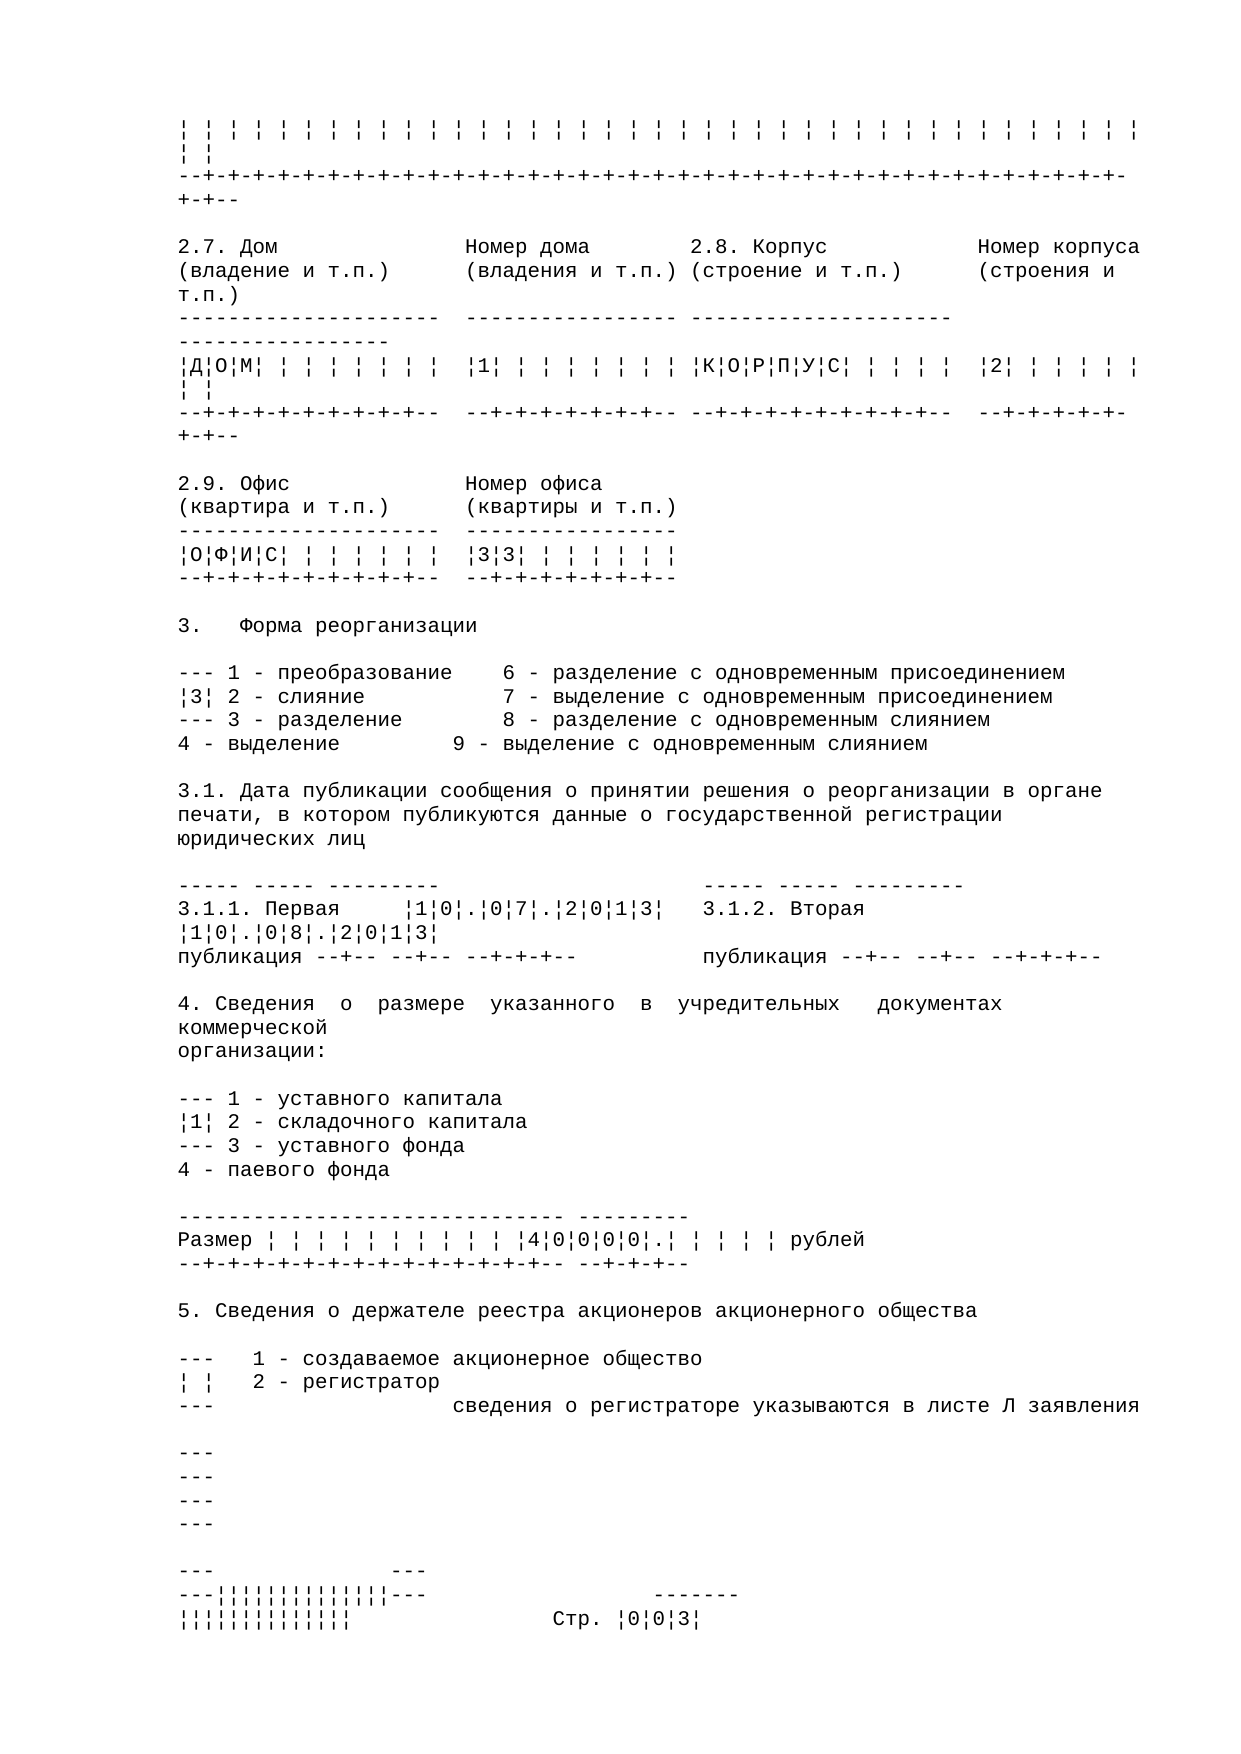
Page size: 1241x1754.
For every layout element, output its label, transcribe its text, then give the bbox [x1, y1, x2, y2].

text ¦ ¦ 2 - регистратор [177, 1371, 1152, 1395]
text публикация --+-- --+-- --+-+-+-- публикация --+-- --+-- --+-+-+-- [177, 946, 1152, 969]
text --- --- [177, 1442, 1152, 1489]
text ¦¦¦¦¦¦¦¦¦¦¦¦¦¦ Стр. ¦0¦0¦3¦ [177, 1608, 1152, 1631]
text --------------------- ----------------- --------------------- ----------------- [177, 307, 1152, 354]
text --- 1 - уставного капитала [177, 1088, 1152, 1111]
text --- 3 - уставного фонда [177, 1135, 1152, 1158]
text 2.9. Офис Номер офиса [177, 473, 1152, 496]
text печати, в котором публикуются данные о государственной регистрации [177, 804, 1152, 827]
text 3.1.1. Первая ¦1¦0¦.¦0¦7¦.¦2¦0¦1¦3¦ 3.1.2. Вторая ¦1¦0¦.¦0¦8¦.¦2¦0¦1¦3¦ [177, 898, 1152, 946]
text (квартира и т.п.) (квартиры и т.п.) [177, 496, 1152, 520]
text --+-+-+-+-+-+-+-+-+-+-+-+-+-+-+-+-+-+-+-+-+-+-+-+-+-+-+-+-+-+-+-+-+-+-+-+-+-+-+-- [177, 165, 1152, 213]
text ----- ----- --------- ----- ----- --------- [177, 875, 1152, 898]
text 4 - выделение 9 - выделение с одновременным слиянием [177, 733, 1152, 757]
text ---¦¦¦¦¦¦¦¦¦¦¦¦¦¦--- ------- [177, 1584, 1152, 1608]
text 3. Форма реорганизации [177, 615, 1152, 638]
text --- 1 - создаваемое акционерное общество [177, 1348, 1152, 1371]
text --+-+-+-+-+-+-+-+-+-+-+-+-+-+-- --+-+-+-- [177, 1253, 1152, 1277]
text ¦О¦Ф¦И¦С¦ ¦ ¦ ¦ ¦ ¦ ¦ ¦3¦3¦ ¦ ¦ ¦ ¦ ¦ ¦ [177, 544, 1152, 567]
text --+-+-+-+-+-+-+-+-+-- --+-+-+-+-+-+-+-- [177, 567, 1152, 591]
text --- 3 - разделение 8 - разделение с одновременным слиянием [177, 709, 1152, 733]
text (владение и т.п.) (владения и т.п.) (строение и т.п.) (строения и т.п.) [177, 260, 1152, 307]
text --- --- [177, 1489, 1152, 1537]
text ¦1¦ 2 - складочного капитала [177, 1111, 1152, 1135]
text --- 1 - преобразование 6 - разделение с одновременным присоединением [177, 662, 1152, 686]
text --------------------- ----------------- [177, 520, 1152, 544]
text --- сведения о регистраторе указываются в листе Л заявления [177, 1395, 1152, 1419]
text юридических лиц [177, 827, 1152, 851]
text 2.7. Дом Номер дома 2.8. Корпус Номер корпуса [177, 236, 1152, 260]
text ¦ ¦ ¦ ¦ ¦ ¦ ¦ ¦ ¦ ¦ ¦ ¦ ¦ ¦ ¦ ¦ ¦ ¦ ¦ ¦ ¦ ¦ ¦ ¦ ¦ ¦ ¦ ¦ ¦ ¦ ¦ ¦ ¦ ¦ ¦ ¦ ¦ ¦ ¦ ¦ ¦ [177, 118, 1152, 165]
text ¦3¦ 2 - слияние 7 - выделение с одновременным присоединением [177, 686, 1152, 709]
text 5. Сведения о держателе реестра акционеров акционерного общества [177, 1300, 1152, 1324]
text ------------------------------- --------- [177, 1206, 1152, 1229]
text Размер ¦ ¦ ¦ ¦ ¦ ¦ ¦ ¦ ¦ ¦ ¦4¦0¦0¦0¦0¦.¦ ¦ ¦ ¦ ¦ рублей [177, 1229, 1152, 1253]
text --- --- [177, 1561, 1152, 1584]
text 4 - паевого фонда [177, 1158, 1152, 1182]
text ¦Д¦О¦М¦ ¦ ¦ ¦ ¦ ¦ ¦ ¦ ¦1¦ ¦ ¦ ¦ ¦ ¦ ¦ ¦ ¦К¦О¦Р¦П¦У¦С¦ ¦ ¦ ¦ ¦ ¦2¦ ¦ ¦ ¦ ¦ ¦ ¦ ¦ [177, 354, 1152, 402]
text организации: [177, 1040, 1152, 1064]
text 4. Сведения о размере указанного в учредительных документах коммерческой [177, 993, 1152, 1040]
text 3.1. Дата публикации сообщения о принятии решения о реорганизации в органе [177, 780, 1152, 804]
text --+-+-+-+-+-+-+-+-+-- --+-+-+-+-+-+-+-- --+-+-+-+-+-+-+-+-+-- --+-+-+-+-+-+-+-- [177, 402, 1152, 449]
